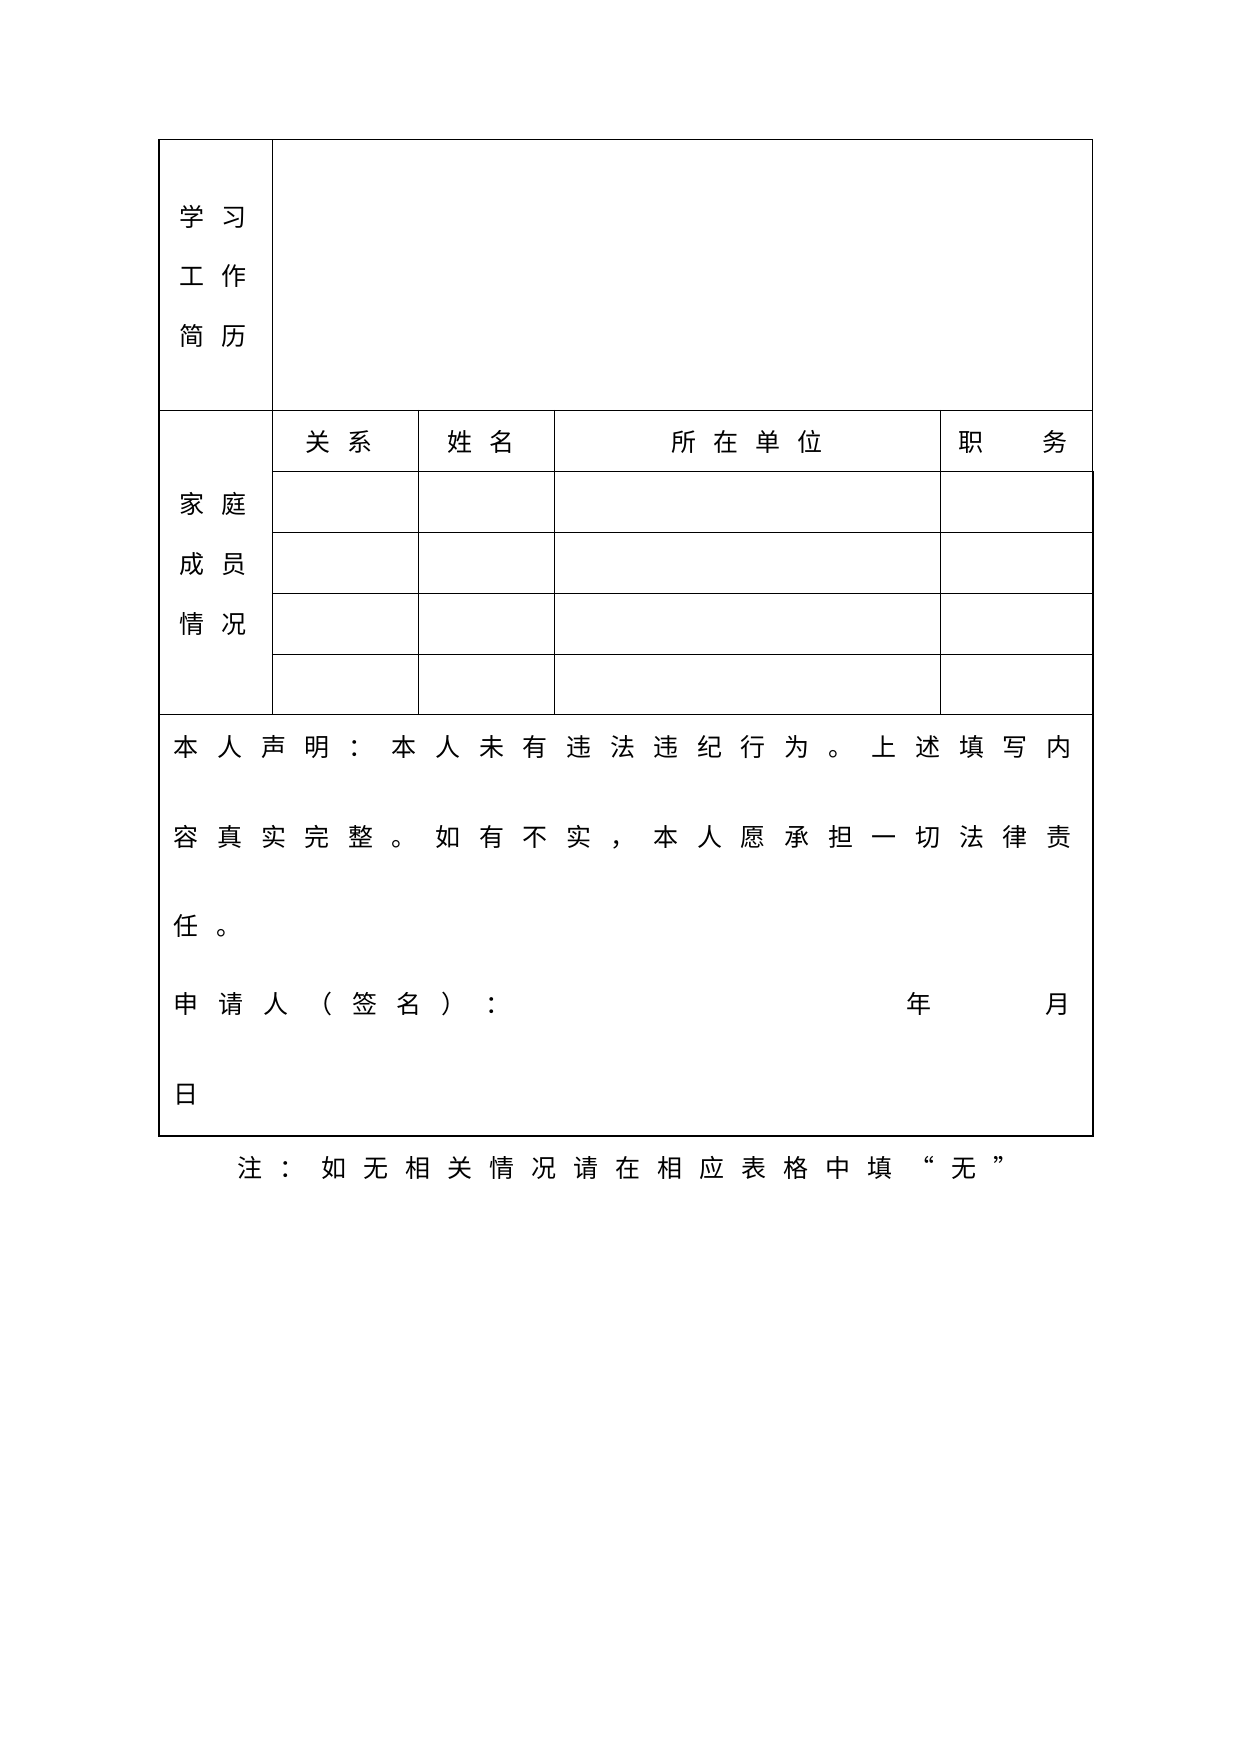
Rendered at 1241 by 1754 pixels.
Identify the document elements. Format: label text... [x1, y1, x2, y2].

table_cell [555, 655, 940, 714]
table_cell [941, 594, 1092, 653]
table_cell 关系 [273, 411, 418, 471]
table_cell [419, 533, 554, 592]
table_cell [941, 655, 1092, 714]
table_cell [273, 533, 418, 592]
table_cell 职 务 [941, 411, 1092, 471]
table_cell [419, 594, 554, 653]
table_cell 学习工作简历 [160, 140, 272, 410]
table_cell 家庭成员情况 [160, 411, 272, 714]
table_cell [419, 655, 554, 714]
table_cell [273, 655, 418, 714]
table_cell [941, 472, 1092, 532]
table_cell [419, 472, 554, 532]
table_cell [941, 533, 1092, 592]
text 注：如无相关情况请在相应表格中填“无” [174, 1137, 1078, 1197]
table_cell [555, 594, 940, 653]
table_cell [555, 472, 940, 532]
table_cell [555, 533, 940, 592]
table_cell 本人声明：本人未有违法违纪行为。上述填写内容真实完整。如有不实，本人愿承担一切法律责任。 申请人（签名）： 年 月 日 [160, 715, 1092, 1135]
table_cell 所在单位 [555, 411, 940, 471]
table_cell [273, 472, 418, 532]
table_cell [273, 594, 418, 653]
table_cell 姓名 [419, 411, 554, 471]
table_cell [273, 140, 1092, 410]
